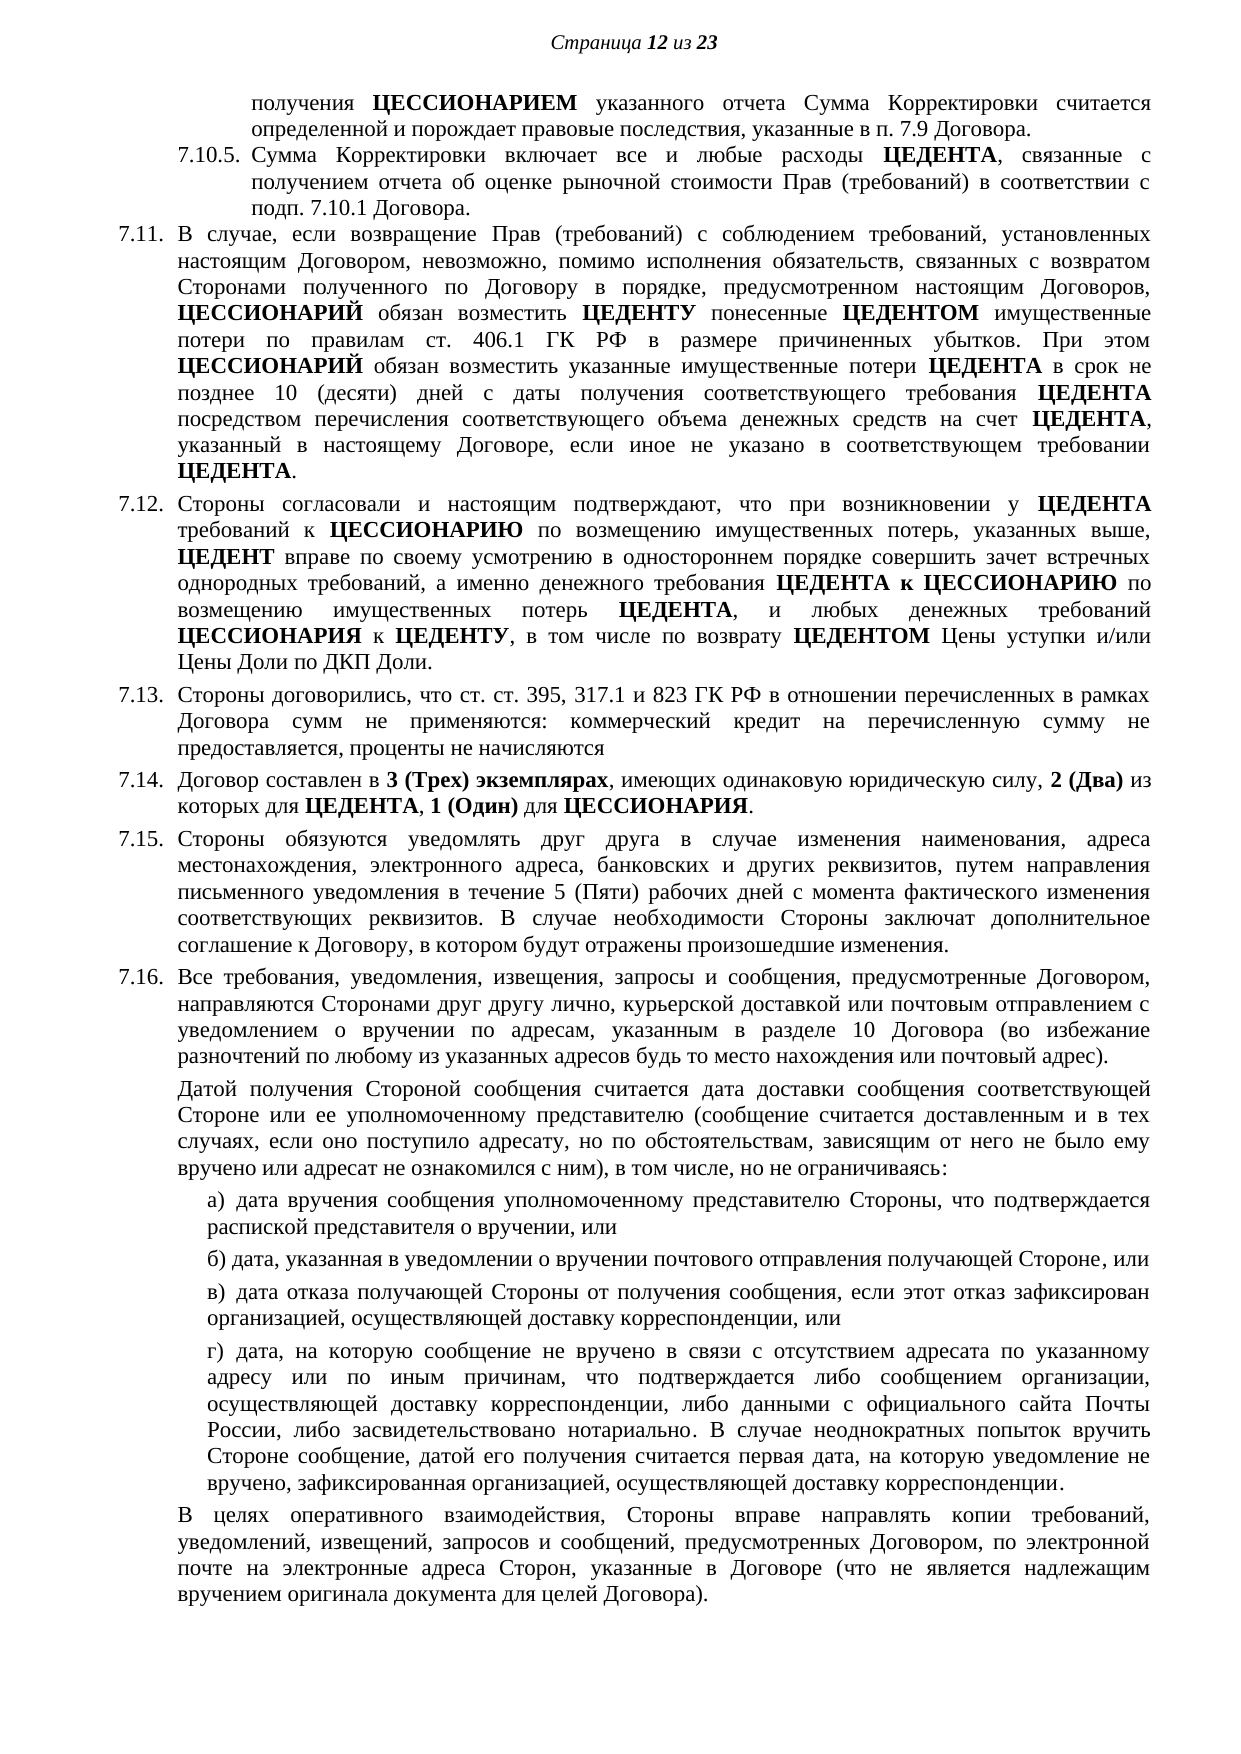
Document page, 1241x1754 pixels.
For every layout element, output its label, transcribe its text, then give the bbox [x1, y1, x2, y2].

text В целях оперативного взаимодействия, Стороны вправе направлять копии требований, уведомлений, извещений, запросов и сообщений, предусмотренных Договором, по электронной почте на электронные адреса Сторон, указанные в Договоре (что не является надлежащим вручением оригинала документа для целей Договора). [177, 1501, 1152, 1607]
text Датой получения Стороной сообщения считается дата доставки сообщения соответствующей Стороне или ее уполномоченному представителю (сообщение считается доставленным и в тех случаях, если оно поступило адресату, но по обстоятельствам, зависящим от него не было ему вручено или адресат не ознакомился с ним), в том числе, но не ограничиваясь: [177, 1075, 1152, 1180]
list Стороны договорились, что ст. ст. 395, 317.1 и 823 ГК РФ в отношении перечисленных в рамках Договора сумм не применяются: коммерческий кредит на перечисленную сумму не предоставляется, проценты не начисляются [118, 681, 1152, 760]
list В случае, если возвращение Прав (требований) с соблюдением требований, установленных настоящим Договором, невозможно, помимо исполнения обязательств, связанных с возвратом Сторонами полученного по Договору в порядке, предусмотренном настоящим Договоров, ЦЕССИОНАРИЙ обязан возместить ЦЕДЕНТУ понесенные ЦЕДЕНТОМ имущественные потери по правилам ст. 406.1 ГК РФ в размере причиненных убытков. При этом ЦЕССИОНАРИЙ обязан возместить указанные имущественные потери ЦЕДЕНТА в срок не позднее 10 (десяти) дней с даты получения соответствующего требования ЦЕДЕНТА посредством перечисления соответствующего объема денежных средств на счет ЦЕДЕНТА, указанный в настоящему Договоре, если иное не указано в соответствующем требовании ЦЕДЕНТА. [118, 220, 1152, 484]
text а) дата вручения сообщения уполномоченному представителю Стороны, что подтверждается распиской представителя о вручении, или [177, 1187, 1152, 1239]
list Все требования, уведомления, извещения, запросы и сообщения, предусмотренные Договором, направляются Сторонами друг другу лично, курьерской доставкой или почтовым отправлением с уведомлением о вручении по адресам, указанным в разделе 10 Договора (во избежание разночтений по любому из указанных адресов будь то место нахождения или почтовый адрес). [118, 963, 1152, 1069]
list Договор составлен в 3 (Трех) экземплярах, имеющих одинаковую юридическую силу, 2 (Два) из которых для ЦЕДЕНТА, 1 (Один) для ЦЕССИОНАРИЯ. [118, 766, 1152, 819]
list Стороны обязуются уведомлять друг друга в случае изменения наименования, адреса местонахождения, электронного адреса, банковских и других реквизитов, путем направления письменного уведомления в течение 5 (Пяти) рабочих дней с момента фактического изменения соответствующих реквизитов. В случае необходимости Стороны заключат дополнительное соглашение к Договору, в котором будут отражены произошедшие изменения. [118, 825, 1152, 957]
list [177, 89, 1152, 141]
text в) дата отказа получающей Стороны от получения сообщения, если этот отказ зафиксирован организацией, осуществляющей доставку корреспонденции, или [177, 1278, 1152, 1331]
list Сумма Корректировки включает все и любые расходы ЦЕДЕНТА, связанные с получением отчета об оценке рыночной стоимости Прав (требований) в соответствии с подп. 7.10.1 Договора. [177, 141, 1152, 220]
list Стороны согласовали и настоящим подтверждают, что при возникновении у ЦЕДЕНТА требований к ЦЕССИОНАРИЮ по возмещению имущественных потерь, указанных выше, ЦЕДЕНТ вправе по своему усмотрению в одностороннем порядке совершить зачет встречных однородных требований, а именно денежного требования ЦЕДЕНТА к ЦЕССИОНАРИЮ по возмещению имущественных потерь ЦЕДЕНТА, и любых денежных требований ЦЕССИОНАРИЯ к ЦЕДЕНТУ, в том числе по возврату ЦЕДЕНТОМ Цены уступки и/или Цены Доли по ДКП Доли. [118, 490, 1152, 675]
text г) дата, на которую сообщение не вручено в связи с отсутствием адресата по указанному адресу или по иным причинам, что подтверждается либо сообщением организации, осуществляющей доставку корреспонденции, либо данными с официального сайта Почты России, либо засвидетельствовано нотариально. В случае неоднократных попыток вручить Стороне сообщение, датой его получения считается первая дата, на которую уведомление не вручено, зафиксированная организацией, осуществляющей доставку корреспонденции. [177, 1337, 1152, 1495]
text б) дата, указанная в уведомлении о вручении почтового отправления получающей Стороне, или [207, 1246, 1152, 1272]
